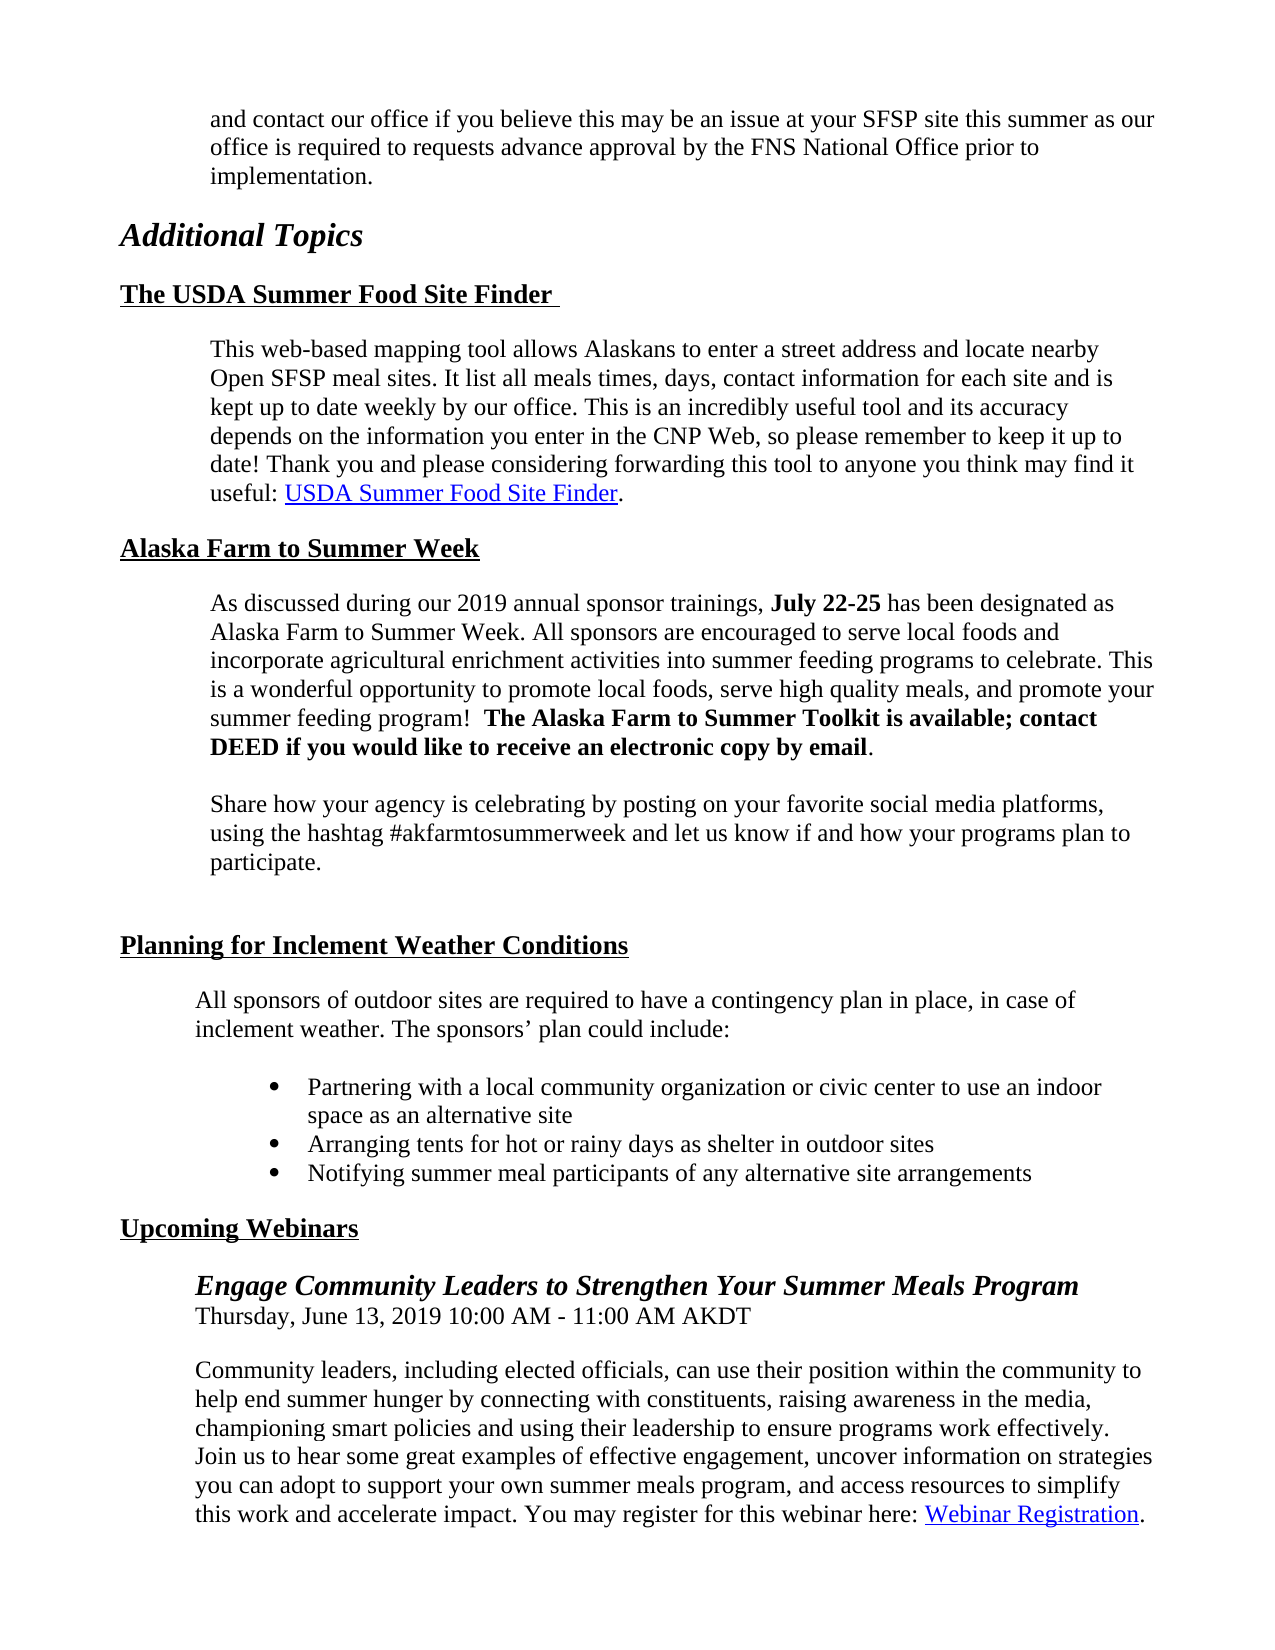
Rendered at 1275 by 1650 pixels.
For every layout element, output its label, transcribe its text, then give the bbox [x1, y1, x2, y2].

list Partnering with a local community organization or civic center to use an indoor space as an alternative site [270, 1072, 1155, 1129]
subtitle The USDA Summer Food Site Finder [120, 278, 1155, 309]
text Share how your agency is celebrating by posting on your favorite social media platforms, using the hashtag #akfarmtosummerweek and let us know if and how your programs plan to participate. [210, 789, 1155, 876]
subtitle Alaska Farm to Summer Week [120, 532, 1155, 563]
text Thursday, June 13, 2019 10:00 AM - 11:00 AM AKDT [195, 1301, 1155, 1330]
subtitle Upcoming Webinars [120, 1212, 1155, 1243]
subtitle Planning for Inclement Weather Conditions [120, 929, 1155, 961]
text This web-based mapping tool allows Alaskans to enter a street address and locate nearby Open SFSP meal sites. It list all meals times, days, contact information for each site and is kept up to date weekly by our office. This is an incredibly useful tool and its accuracy depends on the information you enter in the CNP Web, so please remember to keep it up to date! Thank you and please considering forwarding this tool to anyone you think may find it useful: USDA Summer Food Site Finder. [210, 334, 1155, 507]
text Community leaders, including elected officials, can use their position within the community to help end summer hunger by connecting with constituents, raising awareness in the media, championing smart policies and using their leadership to ensure programs work effectively. Join us to hear some great examples of effective engagement, uncover information on strategies you can adopt to support your own summer meals program, and access resources to simplify this work and accelerate impact. You may register for this webinar here: Webinar Registration. [524, 1355, 1155, 1528]
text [210, 104, 1155, 190]
list All sponsors of outdoor sites are required to have a contingency plan in place, in case of inclement weather. The sponsors’ plan could include: [195, 986, 1155, 1043]
list Notifying summer meal participants of any alternative site arrangements [270, 1158, 1155, 1187]
subtitle Engage Community Leaders to Strengthen Your Summer Meals Program [195, 1268, 1155, 1301]
list Arranging tents for hot or rainy days as shelter in outdoor sites [270, 1129, 1155, 1158]
subtitle Additional Topics [120, 215, 1155, 253]
text As discussed during our 2019 annual sponsor trainings, July 22-25 has been designated as Alaska Farm to Summer Week. All sponsors are encouraged to serve local foods and incorporate agricultural enrichment activities into summer feeding programs to celebrate. This is a wonderful opportunity to promote local foods, serve high quality meals, and promote your summer feeding program! The Alaska Farm to Summer Toolkit is available; contact DEED if you would like to receive an electronic copy by email. [210, 588, 1155, 761]
